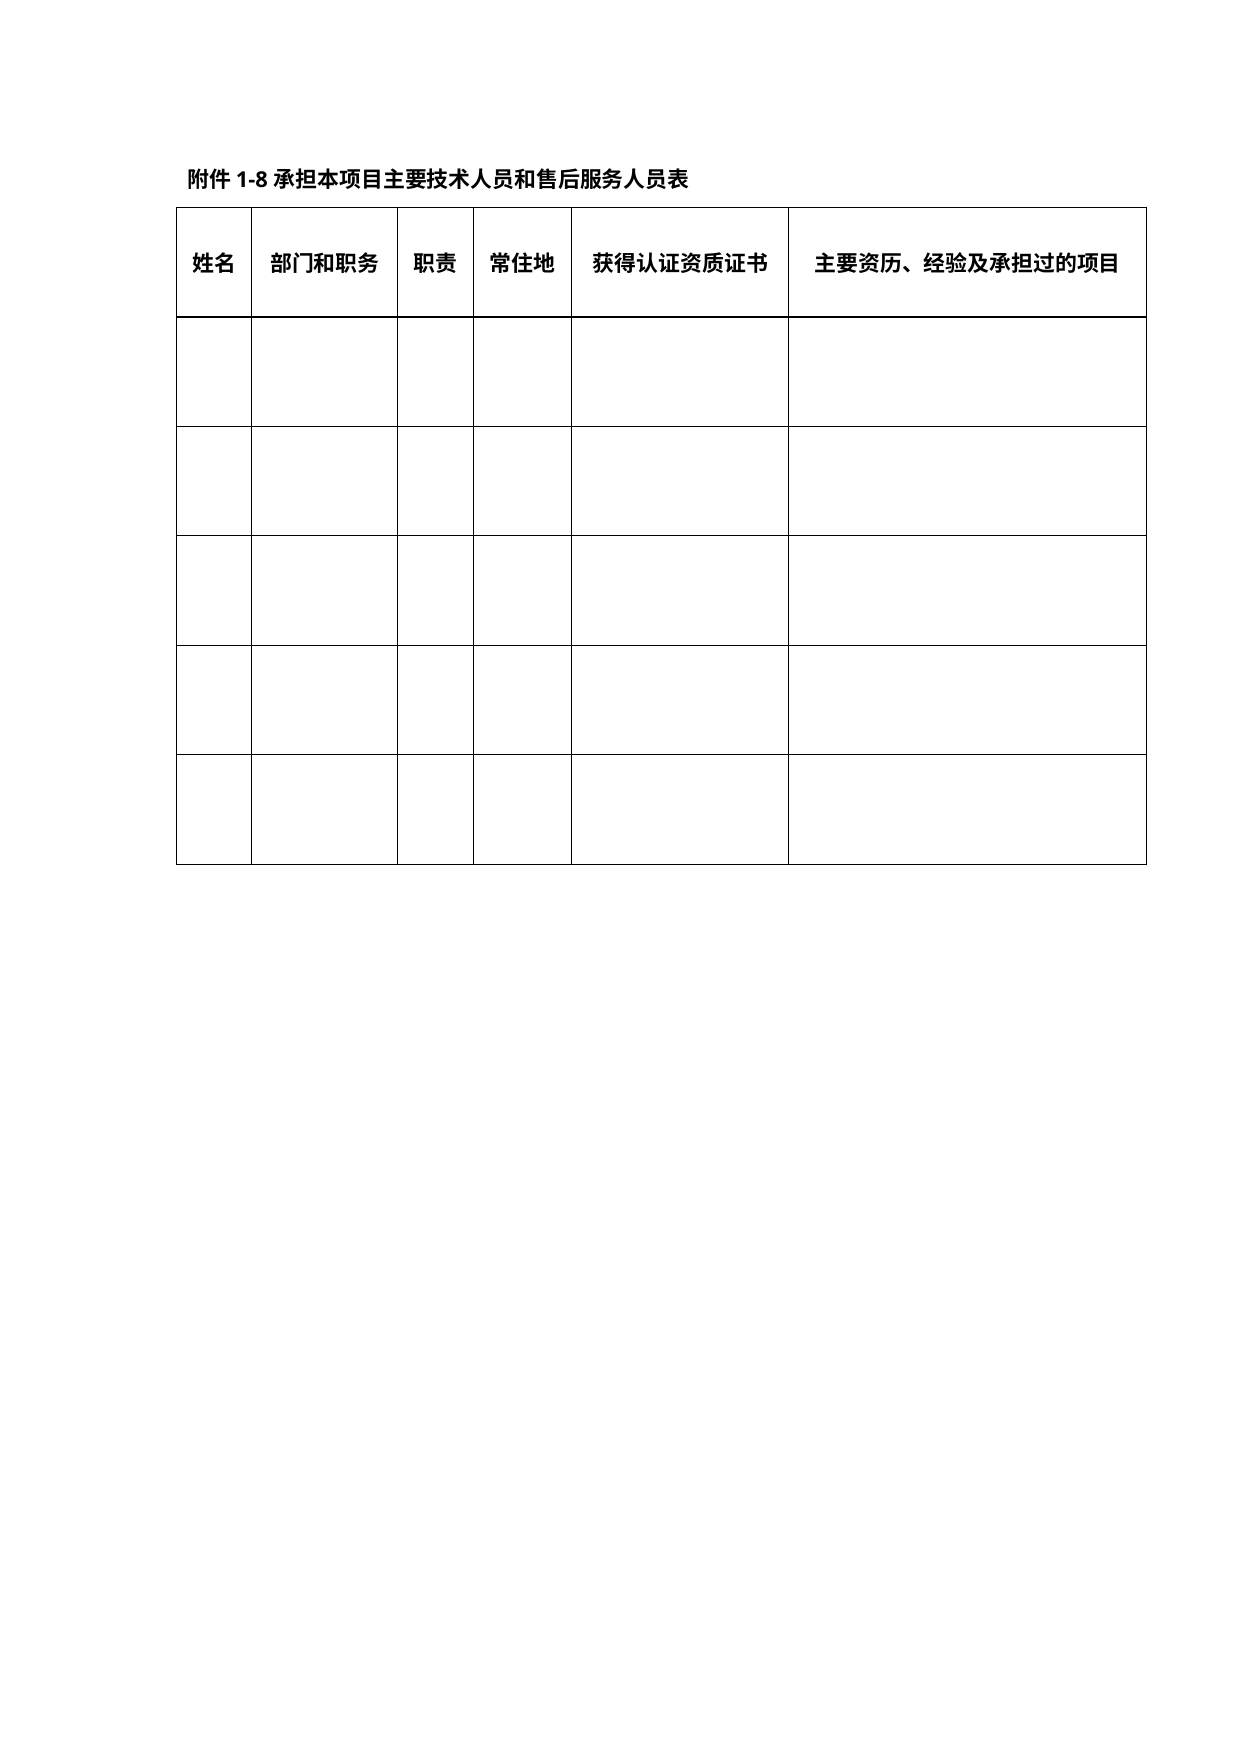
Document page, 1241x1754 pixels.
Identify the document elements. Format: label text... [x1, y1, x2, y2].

table_cell [177, 755, 251, 864]
table_cell [572, 646, 788, 754]
table_cell [474, 318, 571, 426]
table_cell [398, 755, 473, 864]
table_cell [177, 646, 251, 754]
table_cell [252, 318, 397, 426]
table_cell [474, 646, 571, 754]
table_cell [398, 427, 473, 535]
table_header 姓名 [177, 208, 251, 316]
table_header 部门和职务 [252, 208, 397, 316]
table_cell [474, 536, 571, 645]
table_cell [252, 427, 397, 535]
table_cell [252, 646, 397, 754]
table_cell [572, 318, 788, 426]
table_cell [789, 318, 1146, 426]
table_cell [474, 755, 571, 864]
table_cell [789, 755, 1146, 864]
table_cell [474, 427, 571, 535]
table_cell [398, 536, 473, 645]
table_cell [177, 536, 251, 645]
table_cell [398, 646, 473, 754]
table_cell [789, 536, 1146, 645]
table_header 获得认证资质证书 [572, 208, 788, 316]
table_header 常住地 [474, 208, 571, 316]
table_header 职责 [398, 208, 473, 316]
table_cell [789, 646, 1146, 754]
table_header 主要资历、经验及承担过的项目 [789, 208, 1146, 316]
table_cell [572, 536, 788, 645]
table_cell [572, 755, 788, 864]
table_cell [177, 318, 251, 426]
table_cell [252, 536, 397, 645]
table_cell [572, 427, 788, 535]
table_cell [398, 318, 473, 426]
table_cell [252, 755, 397, 864]
table_cell [789, 427, 1146, 535]
text 附件1-8 承担本项目主要技术人员和售后服务人员表 [187, 162, 1053, 194]
table_cell [177, 427, 251, 535]
